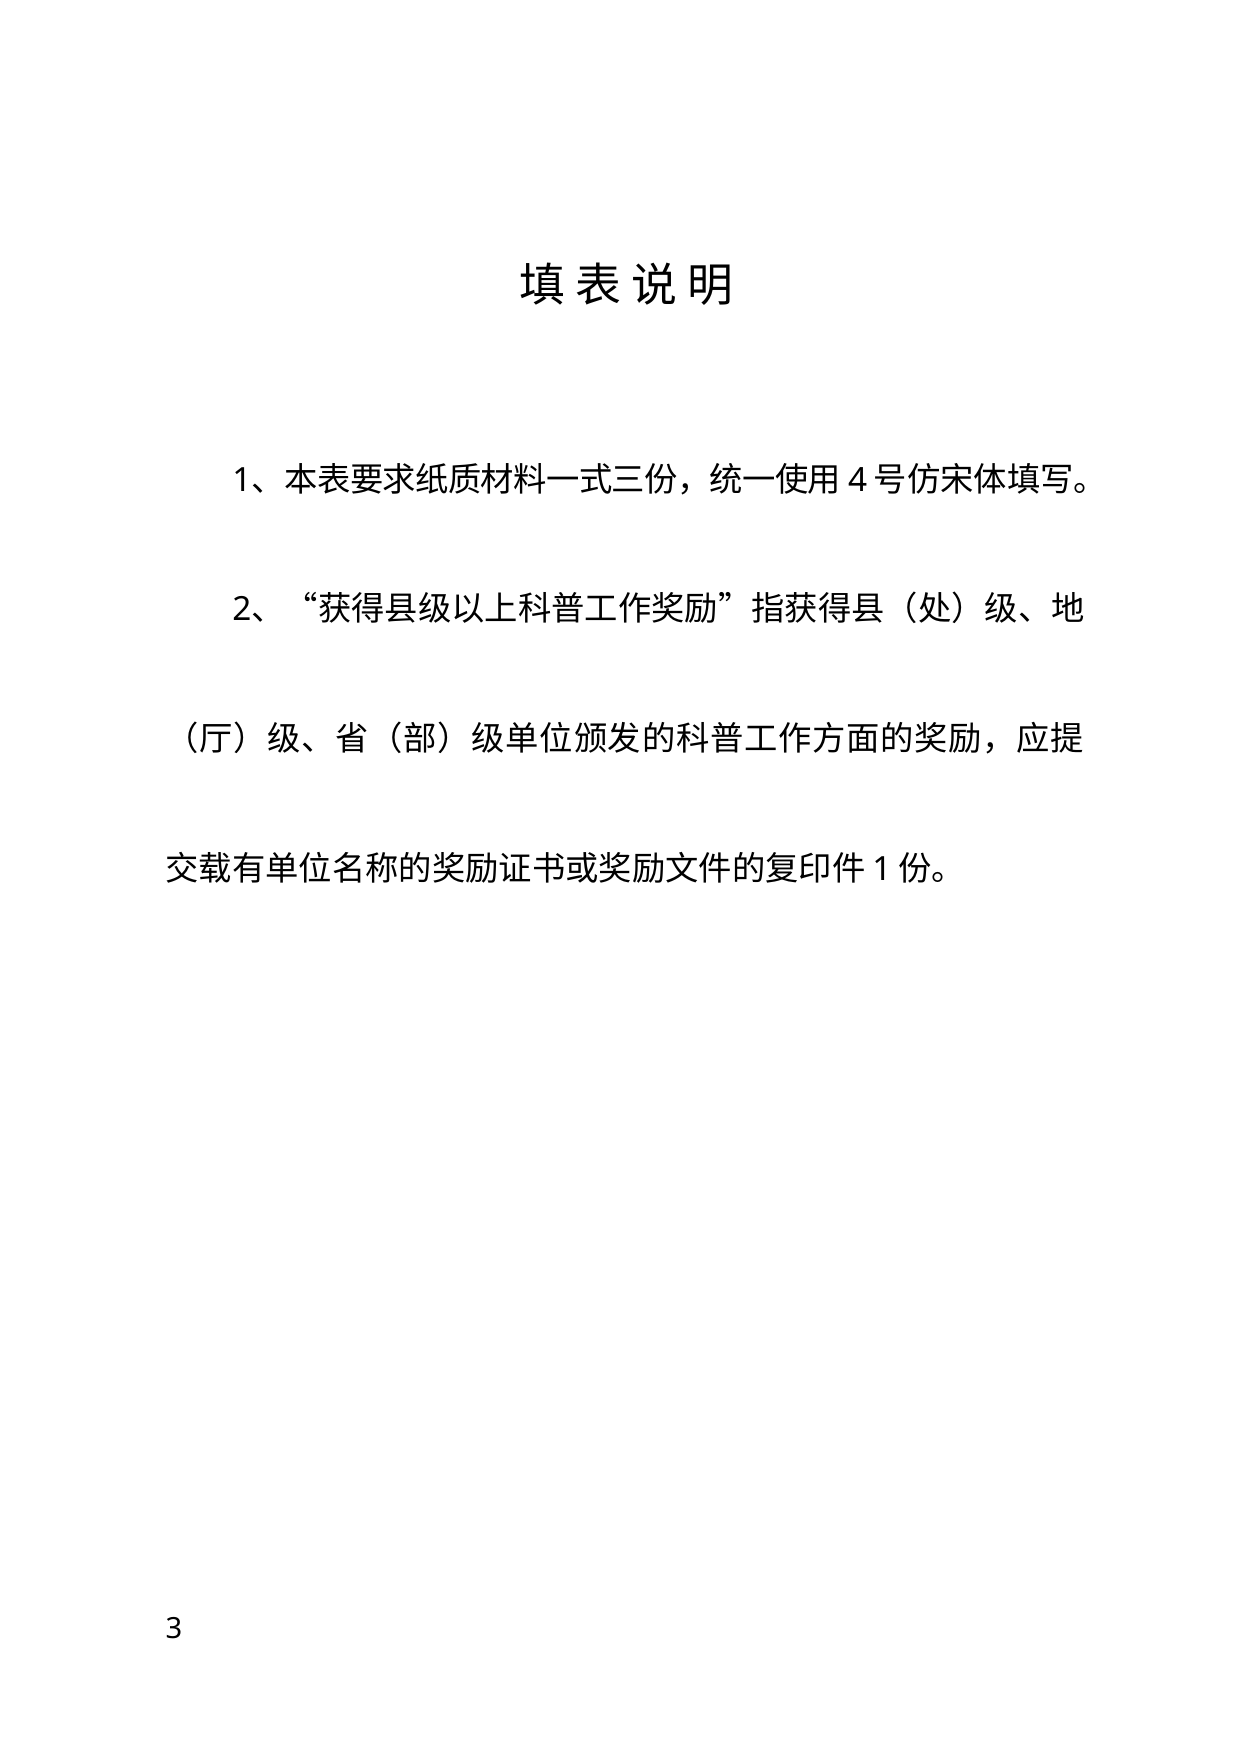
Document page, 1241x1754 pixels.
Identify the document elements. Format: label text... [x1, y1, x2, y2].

text 1、本表要求纸质材料一式三份，统一使用4号仿宋体填写。 [165, 444, 1087, 509]
text 2、“获得县级以上科普工作奖励”指获得县（处）级、地（厅）级、省（部）级单位颁发的科普工作方面的奖励，应提交载有单位名称的奖励证书或奖励文件的复印件1份。 [165, 574, 1087, 899]
text 填 表 说 明 [165, 233, 1087, 330]
